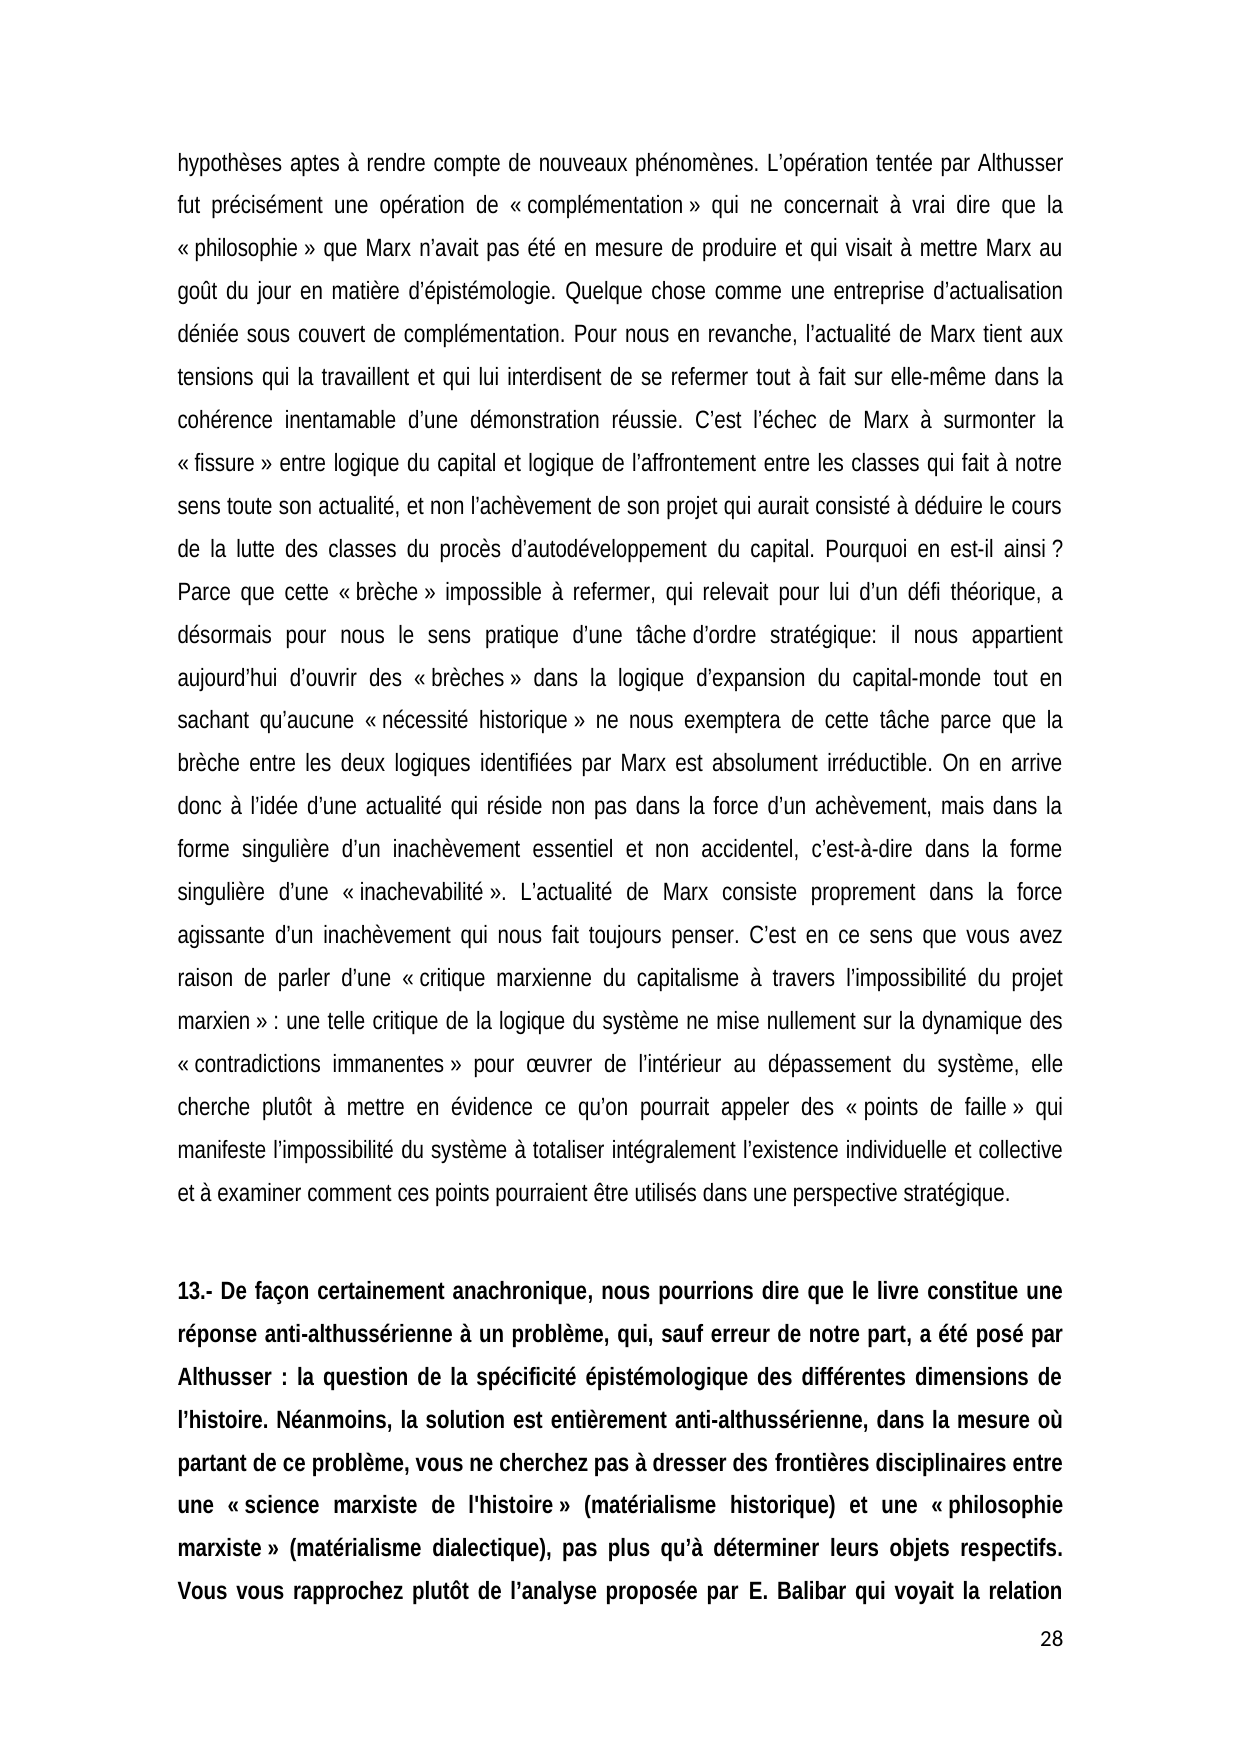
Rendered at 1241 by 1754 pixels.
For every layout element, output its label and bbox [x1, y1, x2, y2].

text [177, 1276, 1063, 1605]
text [177, 148, 1063, 1206]
